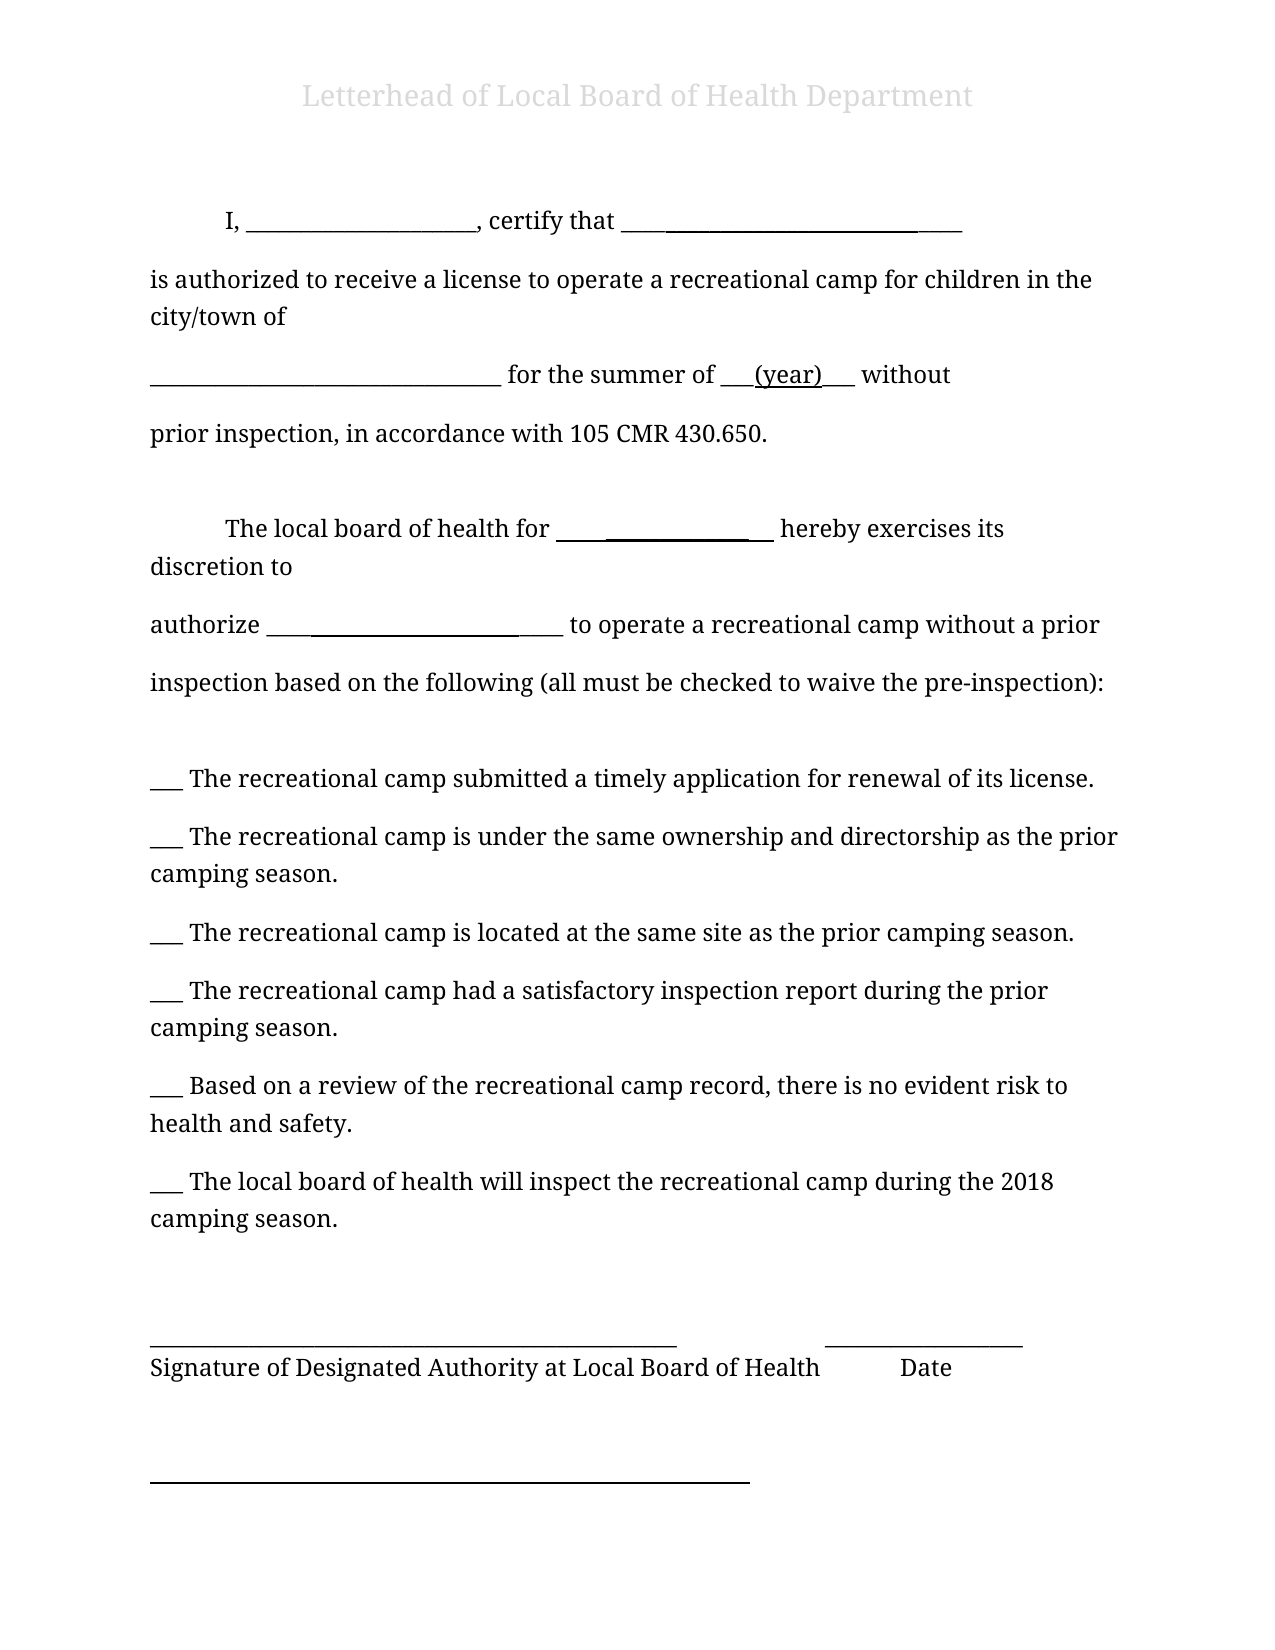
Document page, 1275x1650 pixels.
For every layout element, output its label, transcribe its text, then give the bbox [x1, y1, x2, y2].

text ___ Based on a review of the recreational camp record, there is no evident risk to health and safety. [150, 1069, 1125, 1139]
text inspection based on the following (all must be checked to waive the pre-inspection): [150, 666, 1125, 698]
text ___ The recreational camp is located at the same site as the prior camping season. [150, 915, 1125, 948]
text prior inspection, in accordance with 105 CMR 430.650. [150, 416, 1125, 449]
text ___ The recreational camp submitted a timely application for renewal of its license. [150, 724, 1125, 794]
text ________________________________________________ __________________ Signature of Designated Authority at Local Board of Health Date [150, 1319, 1125, 1384]
text ________________________________ for the summer of ___(year)___ without [150, 358, 1125, 391]
text authorize ___________________________ to operate a recreational camp without a prior [150, 608, 1125, 640]
text ___ The recreational camp had a satisfactory inspection report during the prior camping season. [150, 973, 1125, 1043]
text is authorized to receive a license to operate a recreational camp for children in the city/town of [150, 262, 1125, 332]
text The local board of health for _____________ hereby exercises its discretion to [150, 474, 1125, 582]
text I, _____________________, certify that _______________________________ [150, 204, 1125, 237]
text ___ The recreational camp is under the same ownership and directorship as the prior camping season. [150, 820, 1125, 890]
text ___ The local board of health will inspect the recreational camp during the 2018 camping season. [150, 1165, 1125, 1235]
